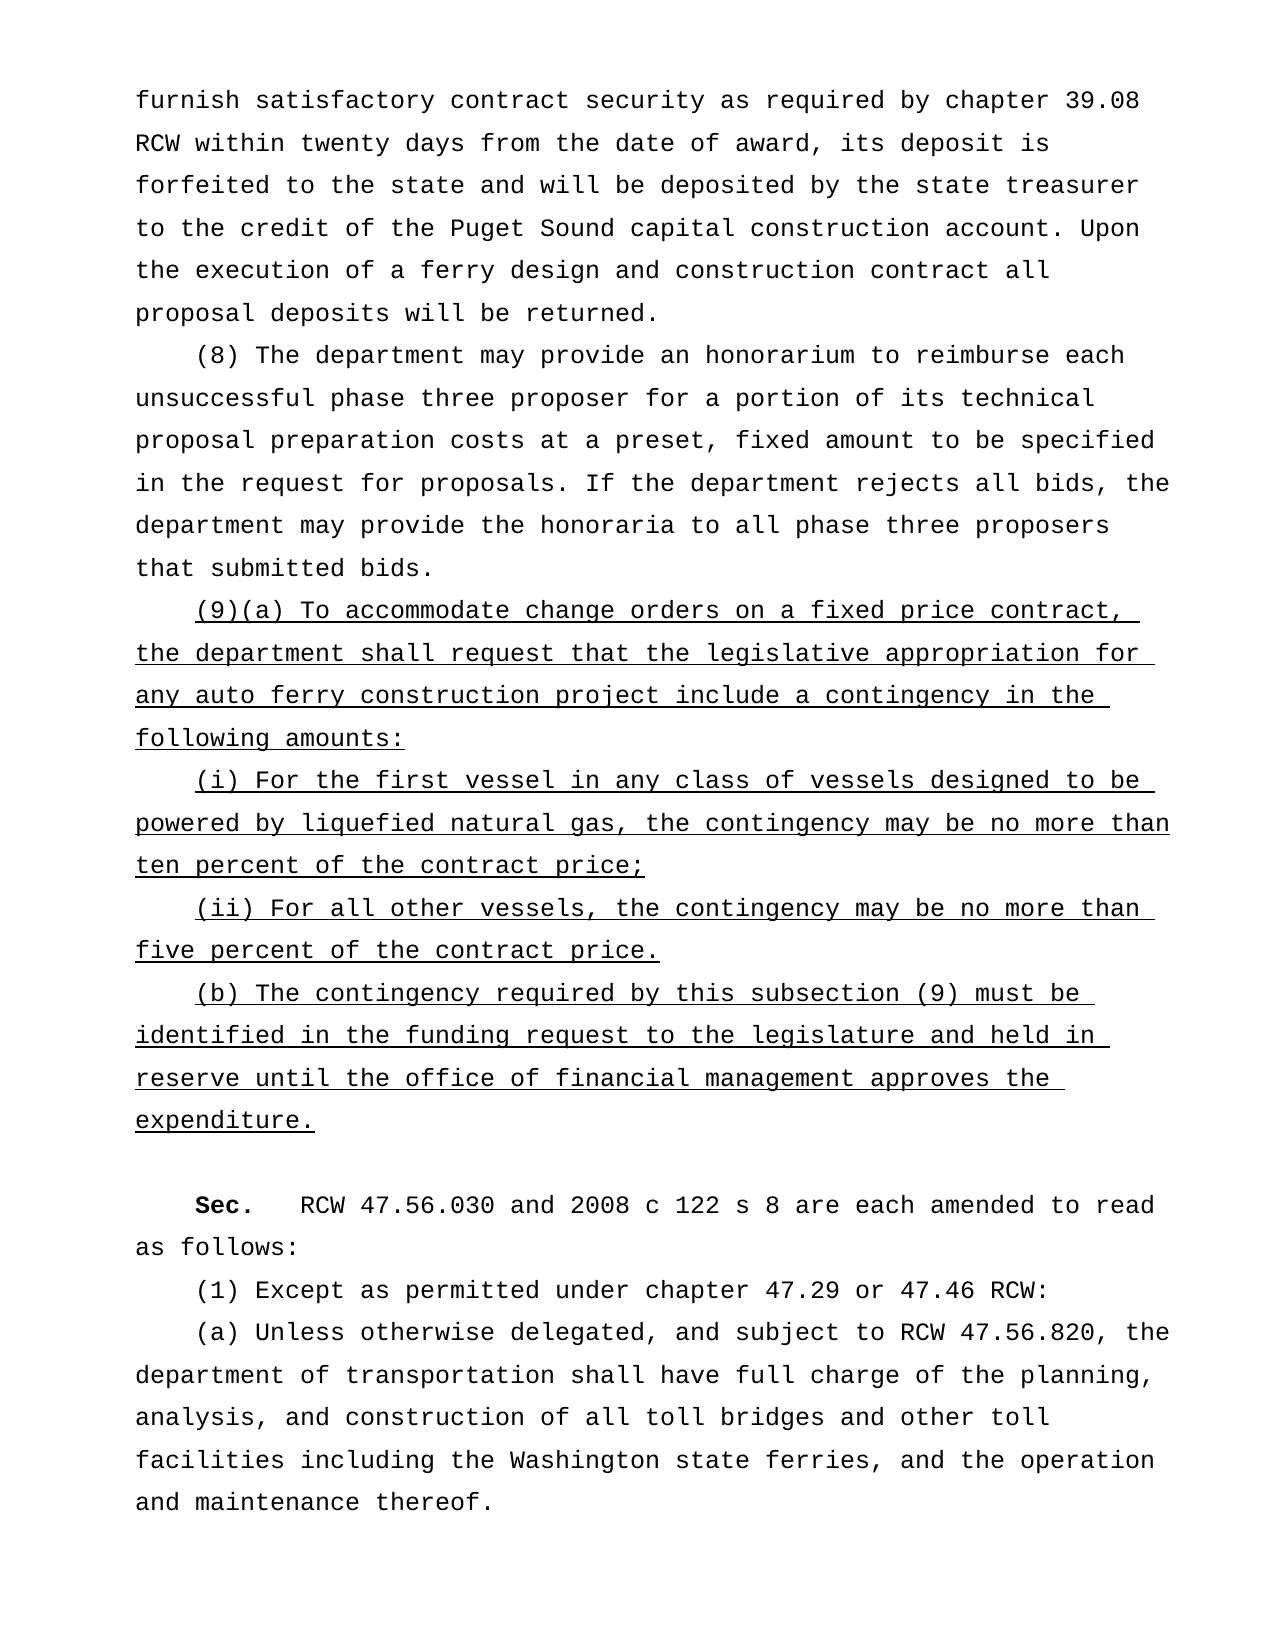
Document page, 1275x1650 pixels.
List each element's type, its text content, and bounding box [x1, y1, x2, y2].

text (a) Unless otherwise delegated, and subject to RCW 47.56.820, the department of transportation shall have full charge of the planning, analysis, and construction of all toll bridges and other toll facilities including the Washington state ferries, and the operation and maintenance thereof. [135, 1307, 1170, 1519]
text Sec. RCW 47.56.030 and 2008 c 122 s 8 are each amended to read as follows: [135, 1179, 1170, 1264]
text (i) For the first vessel in any class of vessels designed to be powered by liquefied natural gas, the contingency may be no more than ten percent of the contract price; [135, 755, 1170, 834]
text (ii) For all other vessels, the contingency may be no more than five percent of the contract price. [135, 882, 1170, 967]
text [135, 75, 1170, 330]
text (i) For the first vessel in any class of vessels designed to be powered by liquefied natural gas, the contingency may be no more than ten percent of the contract price; [135, 835, 1170, 882]
text (8) The department may provide an honorarium to reimburse each unsuccessful phase three proposer for a portion of its technical proposal preparation costs at a preset, fixed amount to be specified in the request for proposals. If the department rejects all bids, the department may provide the honoraria to all phase three proposers that submitted bids. [135, 330, 1170, 585]
text (9)(a) To accommodate change orders on a fixed price contract, the department shall request that the legislative appropriation for any auto ferry construction project include a contingency in the following amounts: [135, 585, 1170, 755]
text (b) The contingency required by this subsection (9) must be identified in the funding request to the legislature and held in reserve until the office of financial management approves the expenditure. [135, 967, 1170, 1137]
text (1) Except as permitted under chapter 47.29 or 47.46 RCW: [135, 1264, 1170, 1307]
